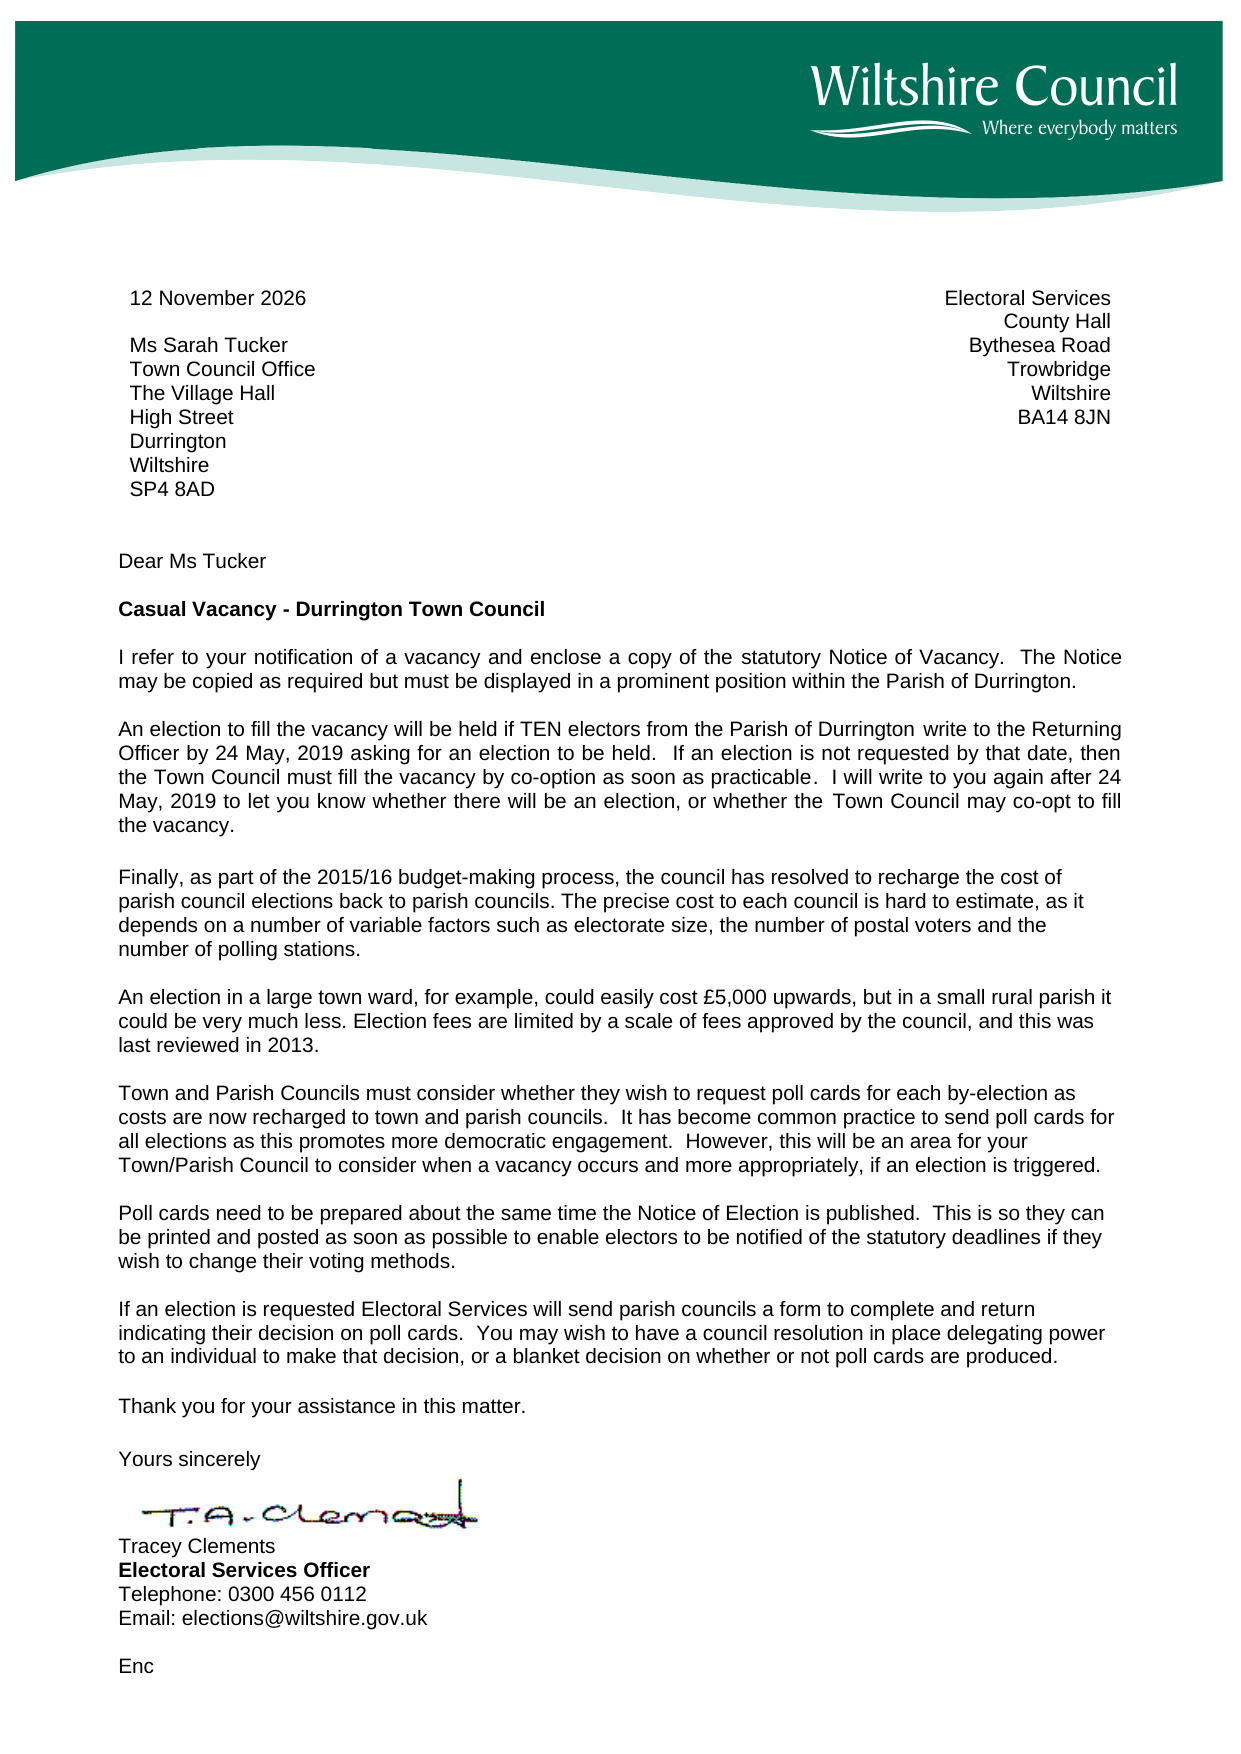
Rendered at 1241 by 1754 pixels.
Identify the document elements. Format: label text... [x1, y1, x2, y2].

text Telephone: 0300 456 0112 [118, 1582, 1122, 1606]
text Email: elections@wiltshire.gov.uk [118, 1606, 1122, 1630]
text Tracey Clements [118, 1534, 1122, 1558]
text Thank you for your assistance in this matter. [118, 1394, 1122, 1418]
text An election to fill the vacancy will be held if TEN electors from the Parish of Durrington write to the Returning Officer by 24 May, 2019 asking for an election to be held. If an election is not requested by that date, then the Town Council must fill the vacancy by co-option as soon as practicable. I will write to you again after 24 May, 2019 to let you know whether there will be an election, or whether the Town Council may co-opt to fill the vacancy. [118, 717, 1122, 836]
text If an election is requested Electoral Services will send parish councils a form to complete and return indicating their decision on poll cards. You may wish to have a council resolution in place delegating power to an individual to make that decision, or a blanket decision on whether or not poll cards are produced. [118, 1296, 1122, 1368]
table_header 01 May 2019 Ms Sarah Tucker Town Council Office The Village Hall High Street Durrington Wiltshire SP4 8AD [118, 285, 708, 525]
text Electoral Services Officer [118, 1558, 1122, 1582]
text Yours sincerely [118, 1446, 1122, 1470]
text Finally, as part of the 2015/16 budget-making process, the council has resolved to recharge the cost of parish council elections back to parish councils. The precise cost to each council is hard to estimate, as it depends on a number of variable factors such as electorate size, the number of postal voters and the number of polling stations. [118, 865, 1122, 961]
text Town and Parish Councils must consider whether they wish to request poll cards for each by-election as costs are now recharged to town and parish councils. It has become common practice to send poll cards for all elections as this promotes more democratic engagement. However, this will be an area for your Town/Parish Council to consider when a vacancy occurs and more appropriately, if an election is triggered. [118, 1081, 1122, 1177]
text Dear Ms Tucker [118, 549, 1122, 573]
text Poll cards need to be prepared about the same time the Notice of Election is published. This is so they can be printed and posted as soon as possible to enable electors to be notified of the statutory deadlines if they wish to change their voting methods. [118, 1201, 1122, 1272]
text I refer to your notification of a vacancy and enclose a copy of the statutory Notice of Vacancy. The Notice may be copied as required but must be displayed in a prominent position within the Parish of Durrington. [118, 645, 1122, 693]
table_header Electoral Services County Hall Bythesea Road Trowbridge Wiltshire BA14 8JN [709, 285, 1122, 525]
text Casual Vacancy - Durrington Town Council [118, 597, 1122, 621]
text Enc [118, 1654, 1122, 1678]
text An election in a large town ward, for example, could easily cost £5,000 upwards, but in a small rural parish it could be very much less. Election fees are limited by a scale of fees approved by the council, and this was last reviewed in 2013. [118, 985, 1122, 1057]
